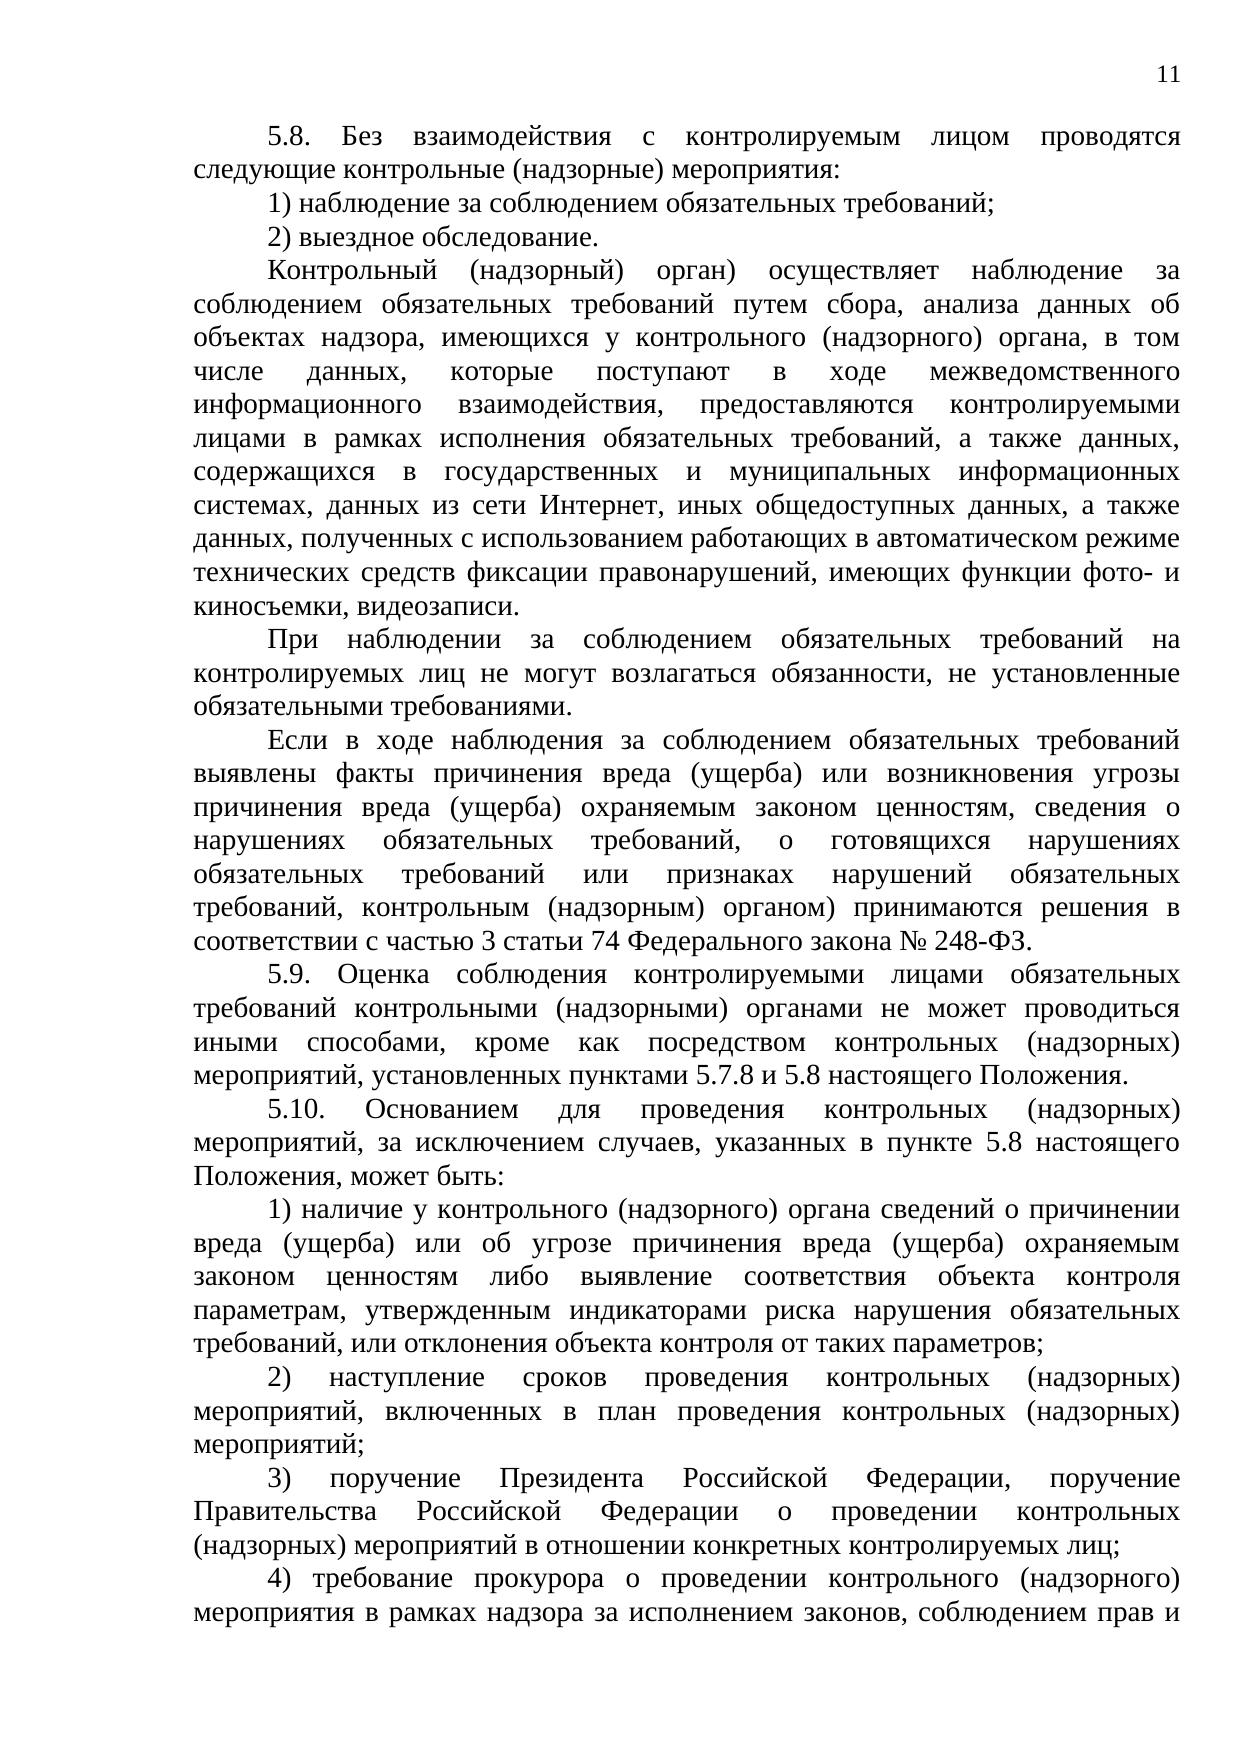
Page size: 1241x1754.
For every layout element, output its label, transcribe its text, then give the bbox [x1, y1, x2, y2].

text 2) наступление сроков проведения контрольных (надзорных) мероприятий, включенных в план проведения контрольных (надзорных) мероприятий; [193, 1359, 1181, 1460]
text 1) наблюдение за соблюдением обязательных требований; [193, 185, 1181, 219]
text При наблюдении за соблюдением обязательных требований на контролируемых лиц не могут возлагаться обязанности, не установленные обязательными требованиями. [193, 621, 1181, 722]
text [193, 1560, 1181, 1627]
text 3) поручение Президента Российской Федерации, поручение Правительства Российской Федерации о проведении контрольных (надзорных) мероприятий в отношении конкретных контролируемых лиц; [193, 1460, 1181, 1560]
text 1) наличие у контрольного (надзорного) органа сведений о причинении вреда (ущерба) или об угрозе причинения вреда (ущерба) охраняемым законом ценностям либо выявление соответствия объекта контроля параметрам, утвержденным индикаторами риска нарушения обязательных требований, или отклонения объекта контроля от таких параметров; [193, 1191, 1181, 1359]
text Если в ходе наблюдения за соблюдением обязательных требований выявлены факты причинения вреда (ущерба) или возникновения угрозы причинения вреда (ущерба) охраняемым законом ценностям, сведения о нарушениях обязательных требований, о готовящихся нарушениях обязательных требований или признаках нарушений обязательных требований, контрольным (надзорным) органом) принимаются решения в соответствии с частью 3 статьи 74 Федерального закона № 248-ФЗ. [193, 722, 1181, 957]
text 5.8. Без взаимодействия с контролируемым лицом проводятся следующие контрольные (надзорные) мероприятия: [193, 118, 1181, 185]
text Контрольный (надзорный) орган) осуществляет наблюдение за соблюдением обязательных требований путем сбора, анализа данных об объектах надзора, имеющихся у контрольного (надзорного) органа, в том числе данных, которые поступают в ходе межведомственного информационного взаимодействия, предоставляются контролируемыми лицами в рамках исполнения обязательных требований, а также данных, содержащихся в государственных и муниципальных информационных системах, данных из сети Интернет, иных общедоступных данных, а также данных, полученных с использованием работающих в автоматическом режиме технических средств фиксации правонарушений, имеющих функции фото- и киносъемки, видеозаписи. [193, 252, 1181, 621]
text 5.10. Основанием для проведения контрольных (надзорных) мероприятий, за исключением случаев, указанных в пункте 5.8 настоящего Положения, может быть: [193, 1091, 1181, 1191]
text 2) выездное обследование. [193, 219, 1181, 252]
text 5.9. Оценка соблюдения контролируемыми лицами обязательных требований контрольными (надзорными) органами не может проводиться иными способами, кроме как посредством контрольных (надзорных) мероприятий, установленных пунктами 5.7.8 и 5.8 настоящего Положения. [193, 957, 1181, 1091]
